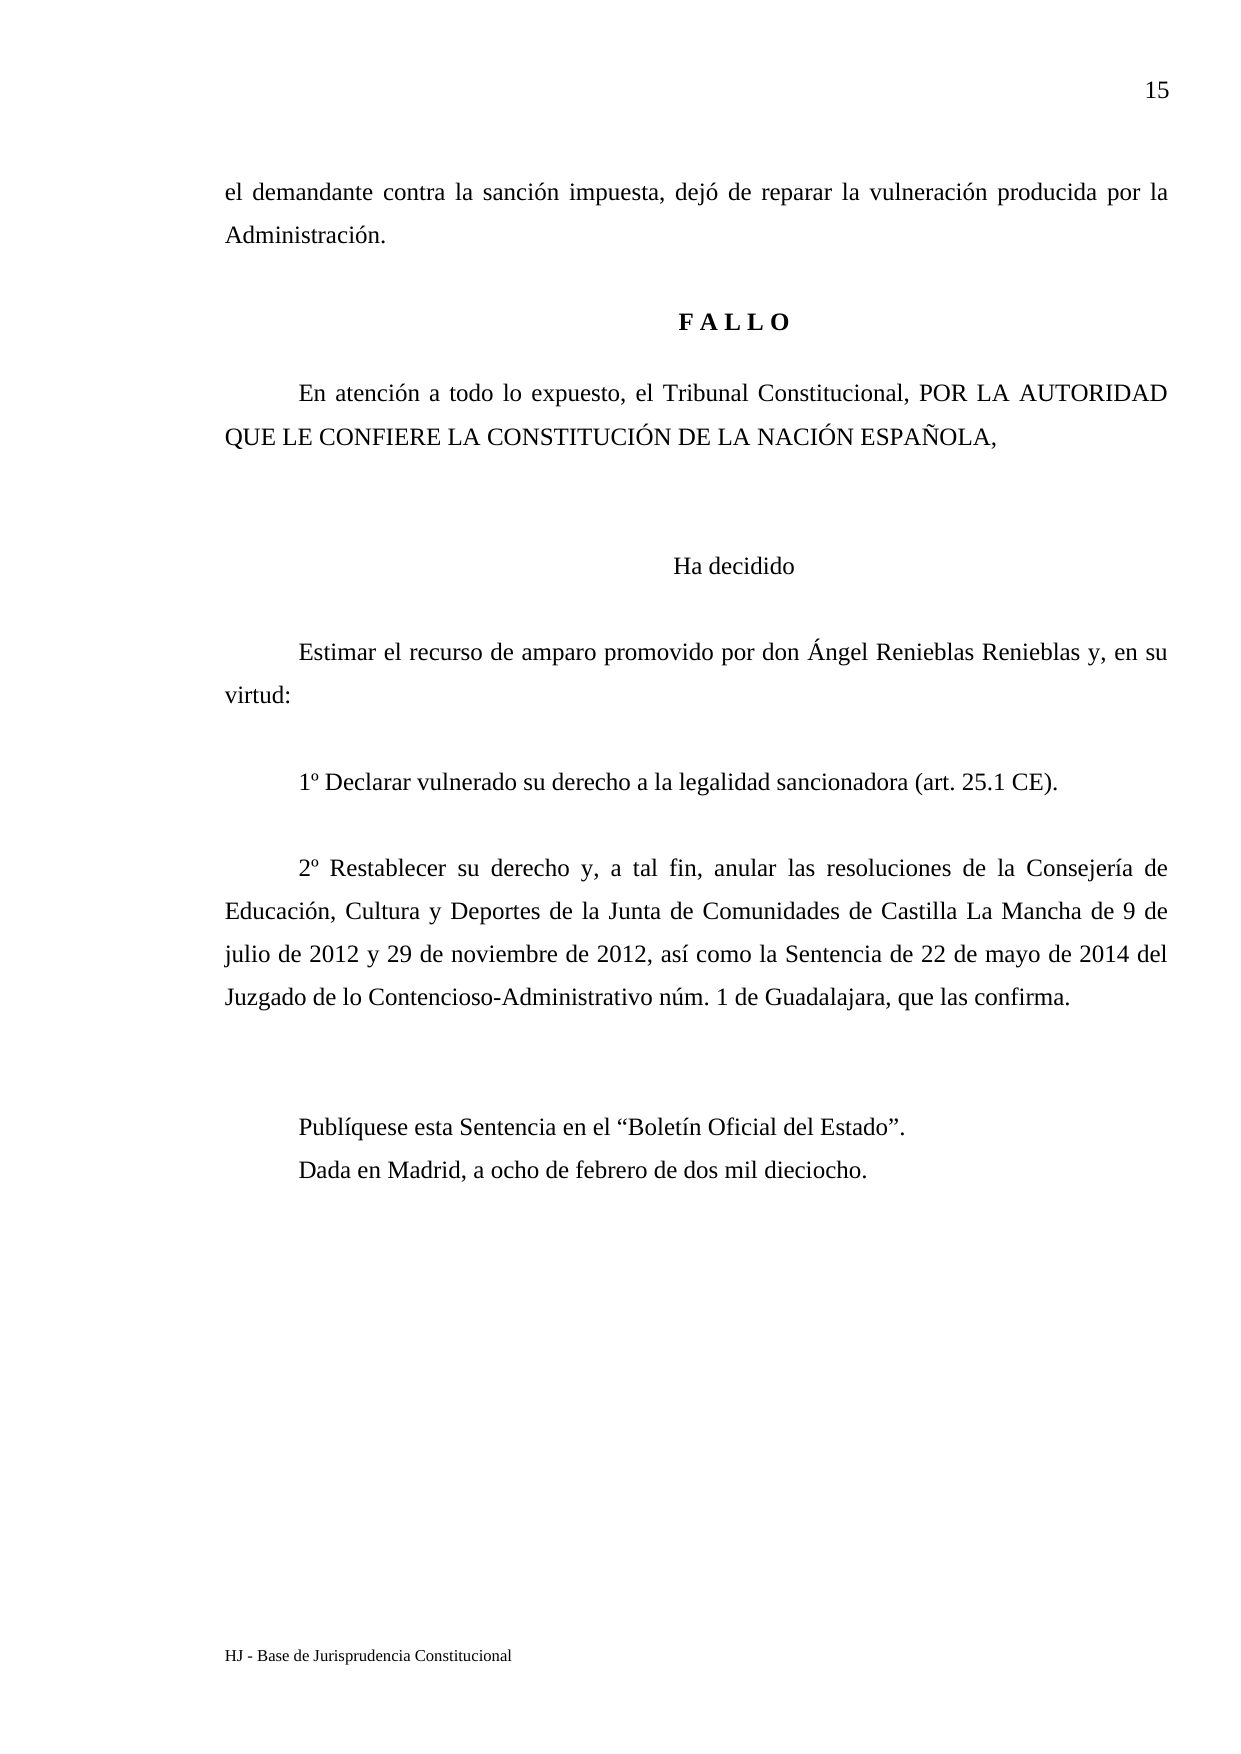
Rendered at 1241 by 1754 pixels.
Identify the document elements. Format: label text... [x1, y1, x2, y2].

text Publíquese esta Sentencia en el “Boletín Oficial del Estado”. [224, 1112, 1169, 1140]
text 1º Declarar vulnerado su derecho a la legalidad sancionadora (art. 25.1 CE). [224, 767, 1169, 795]
text 2º Restablecer su derecho y, a tal fin, anular las resoluciones de la Consejería de Educación, Cultura y Deportes de la Junta de Comunidades de Castilla La Mancha de 9 de julio de 2012 y 29 de noviembre de 2012, así como la Sentencia de 22 de mayo de 2014 del Juzgado de lo Contencioso-Administrativo núm. 1 de Guadalajara, que las confirma. [224, 853, 1169, 1011]
text En atención a todo lo expuesto, el Tribunal Constitucional, POR LA AUTORIDAD QUE LE CONFIERE LA CONSTITUCIÓN DE LA NACIÓN ESPAÑOLA, [224, 378, 1169, 450]
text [224, 177, 1169, 249]
subtitle F A L L O [224, 307, 1169, 335]
text Estimar el recurso de amparo promovido por don Ángel Renieblas Renieblas y, en su virtud: [224, 637, 1169, 709]
text Ha decidido [224, 551, 1169, 580]
text Dada en Madrid, a ocho de febrero de dos mil dieciocho. [224, 1155, 1169, 1183]
